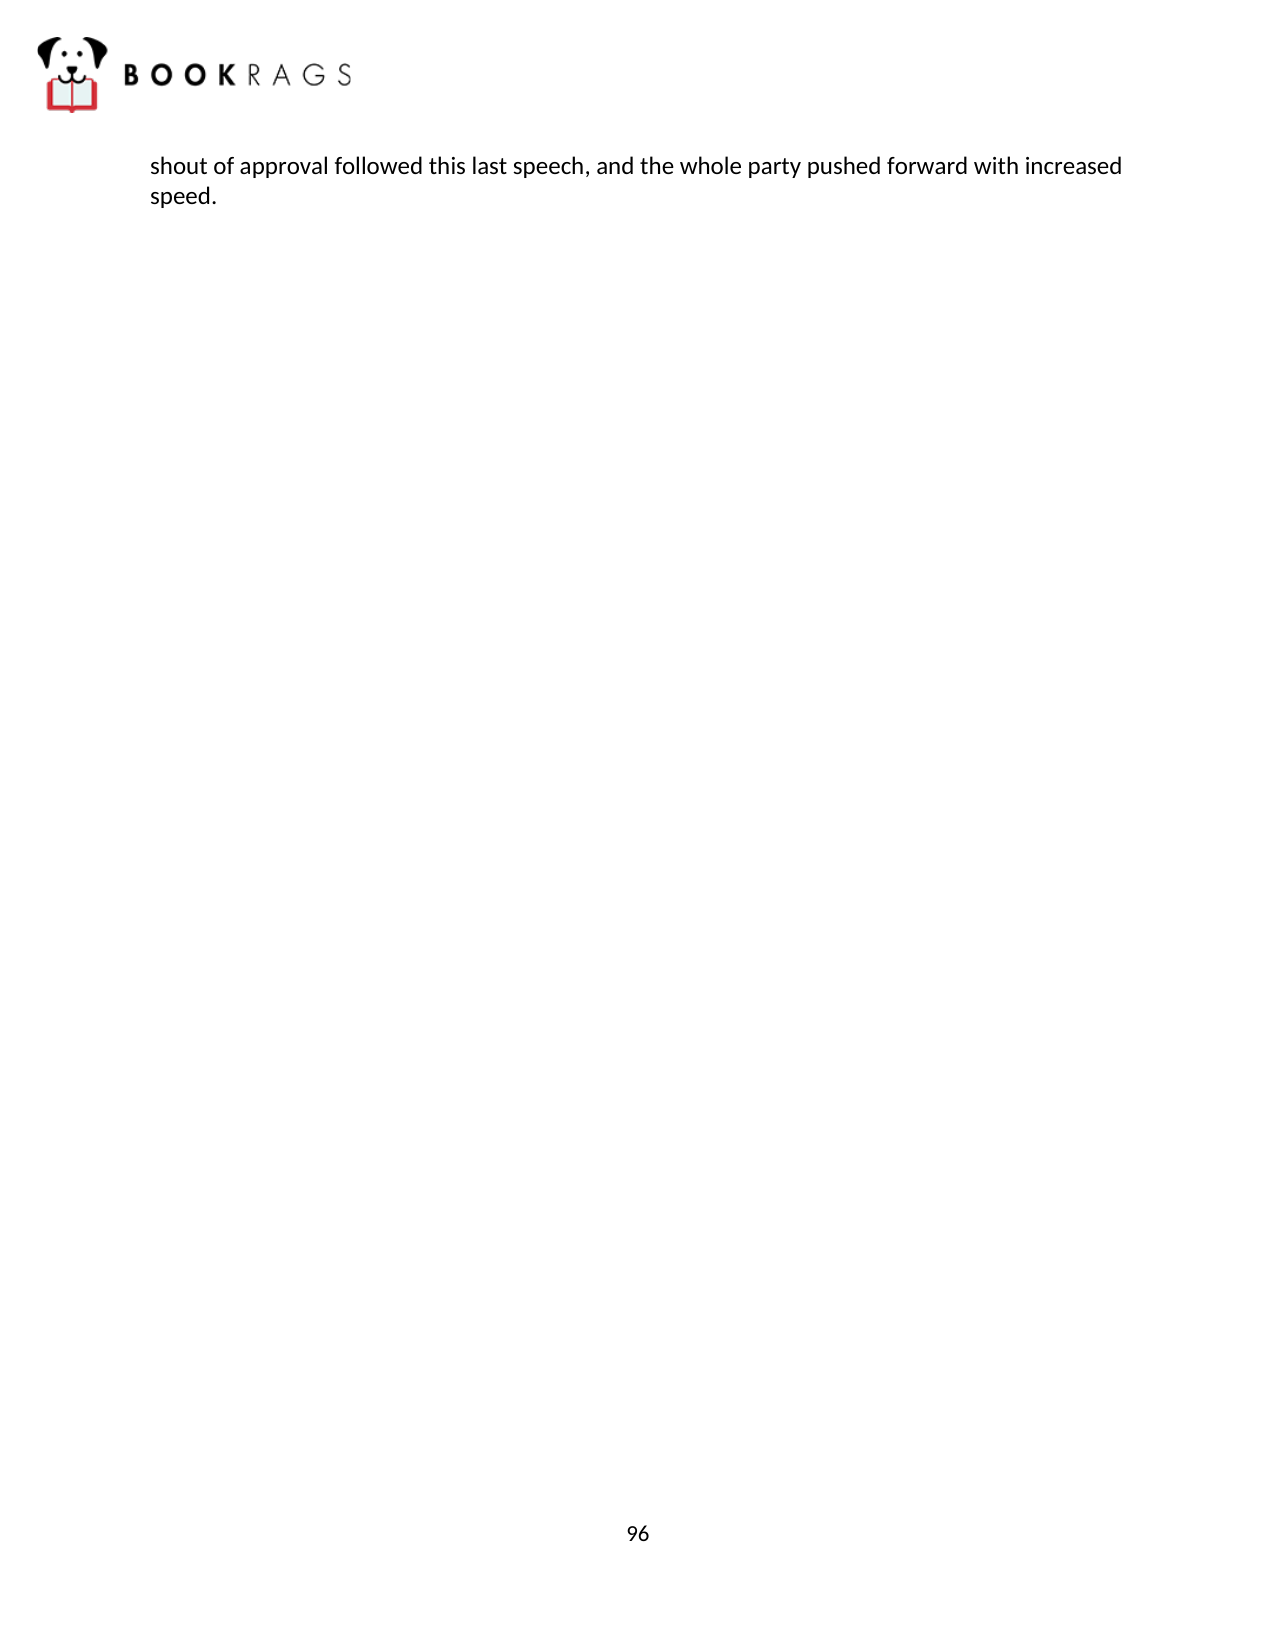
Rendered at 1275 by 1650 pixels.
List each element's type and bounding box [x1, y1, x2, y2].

text [150, 150, 1125, 211]
picture [37, 37, 351, 113]
